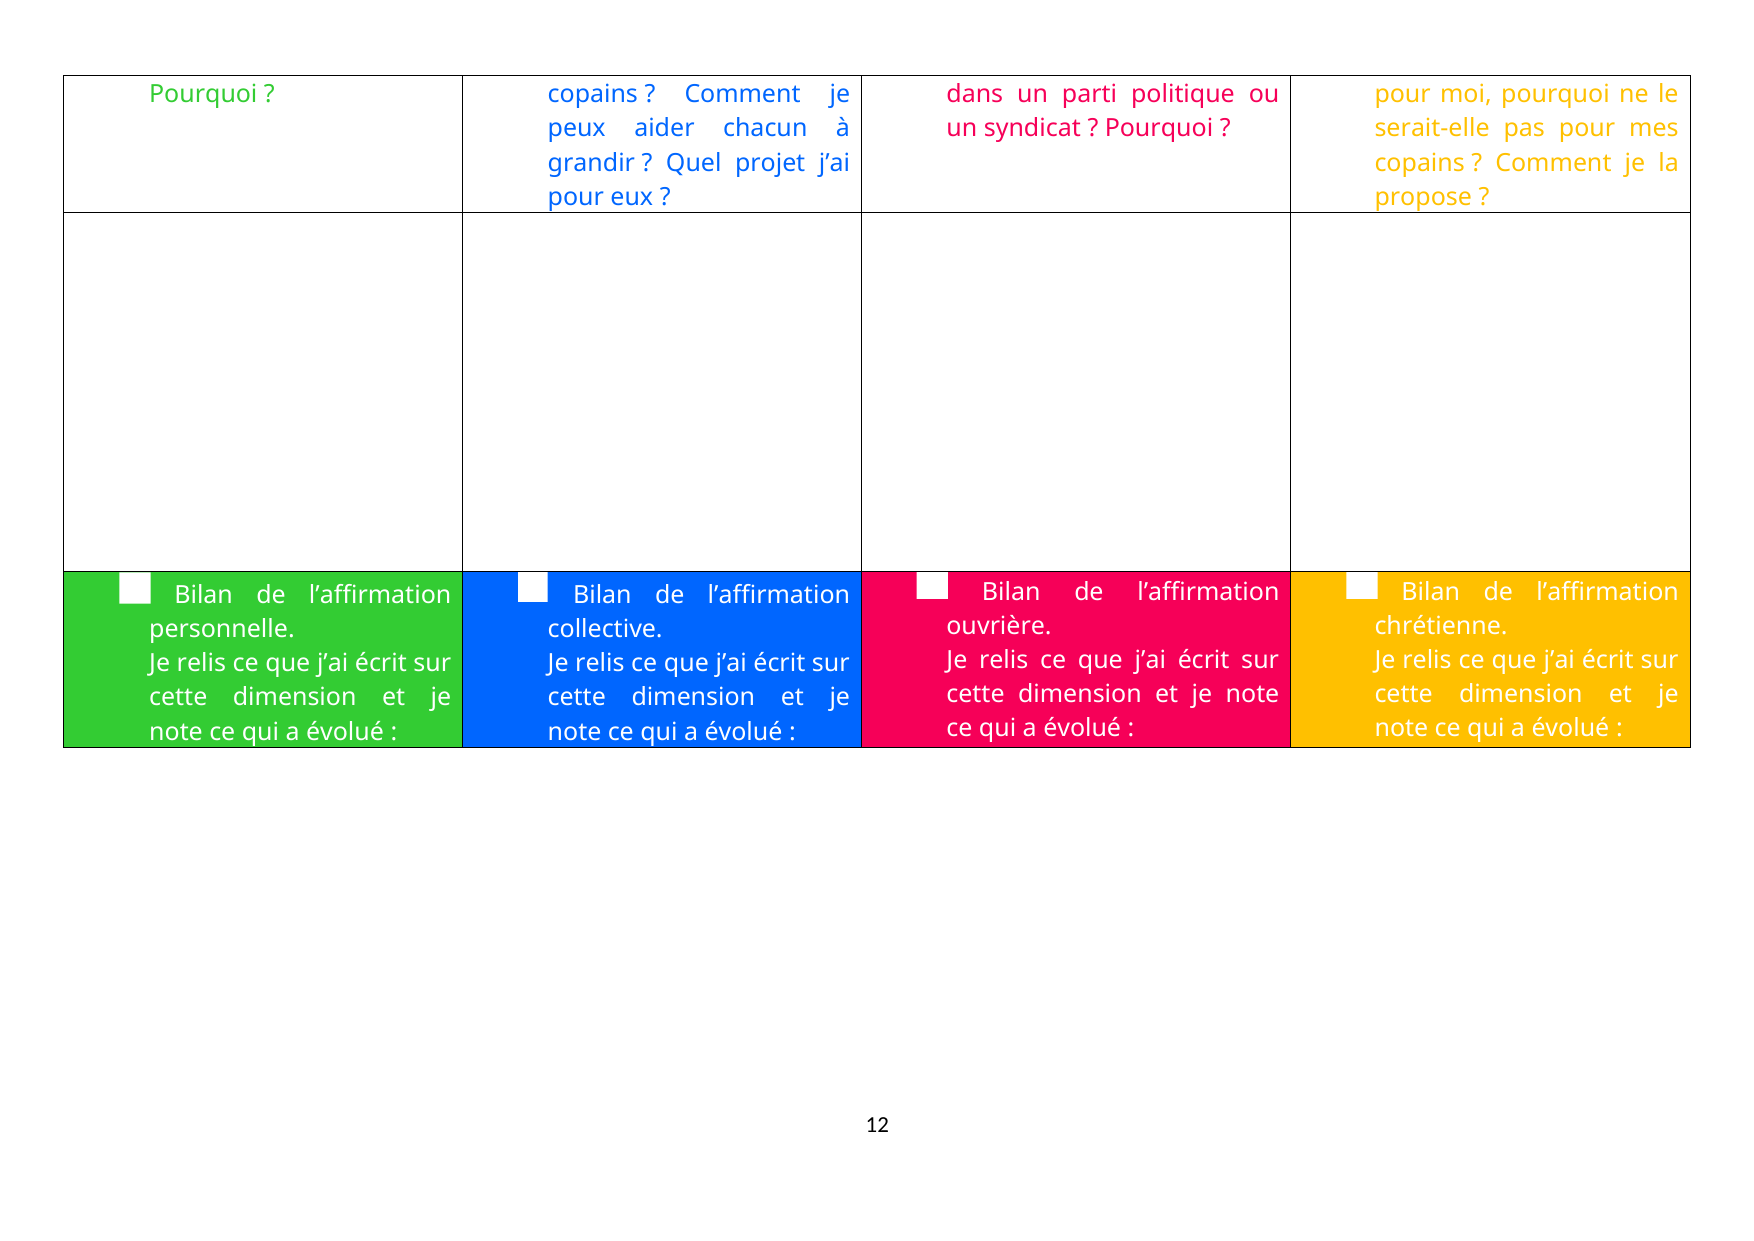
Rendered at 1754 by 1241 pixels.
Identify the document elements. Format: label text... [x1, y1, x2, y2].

table_cell [463, 213, 861, 571]
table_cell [1291, 76, 1690, 212]
table_cell Bilan de l’affirmation chrétienne. Je relis ce que j’ai écrit sur cette dimension et je note ce qui a évolué : [1291, 572, 1690, 747]
table_cell Bilan de l’affirmation ouvrière. Je relis ce que j’ai écrit sur cette dimension et je note ce qui a évolué : [862, 572, 1290, 747]
table_cell Bilan de l’affirmation personnelle. Je relis ce que j’ai écrit sur cette dimension et je note ce qui a évolué : [64, 572, 462, 747]
table_cell [64, 213, 462, 571]
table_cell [463, 76, 861, 212]
table_cell [1291, 213, 1690, 571]
table_cell Bilan de l’affirmation collective. Je relis ce que j’ai écrit sur cette dimension et je note ce qui a évolué : [463, 572, 861, 747]
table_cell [64, 76, 462, 212]
table_cell [862, 213, 1290, 571]
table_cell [862, 76, 1290, 212]
